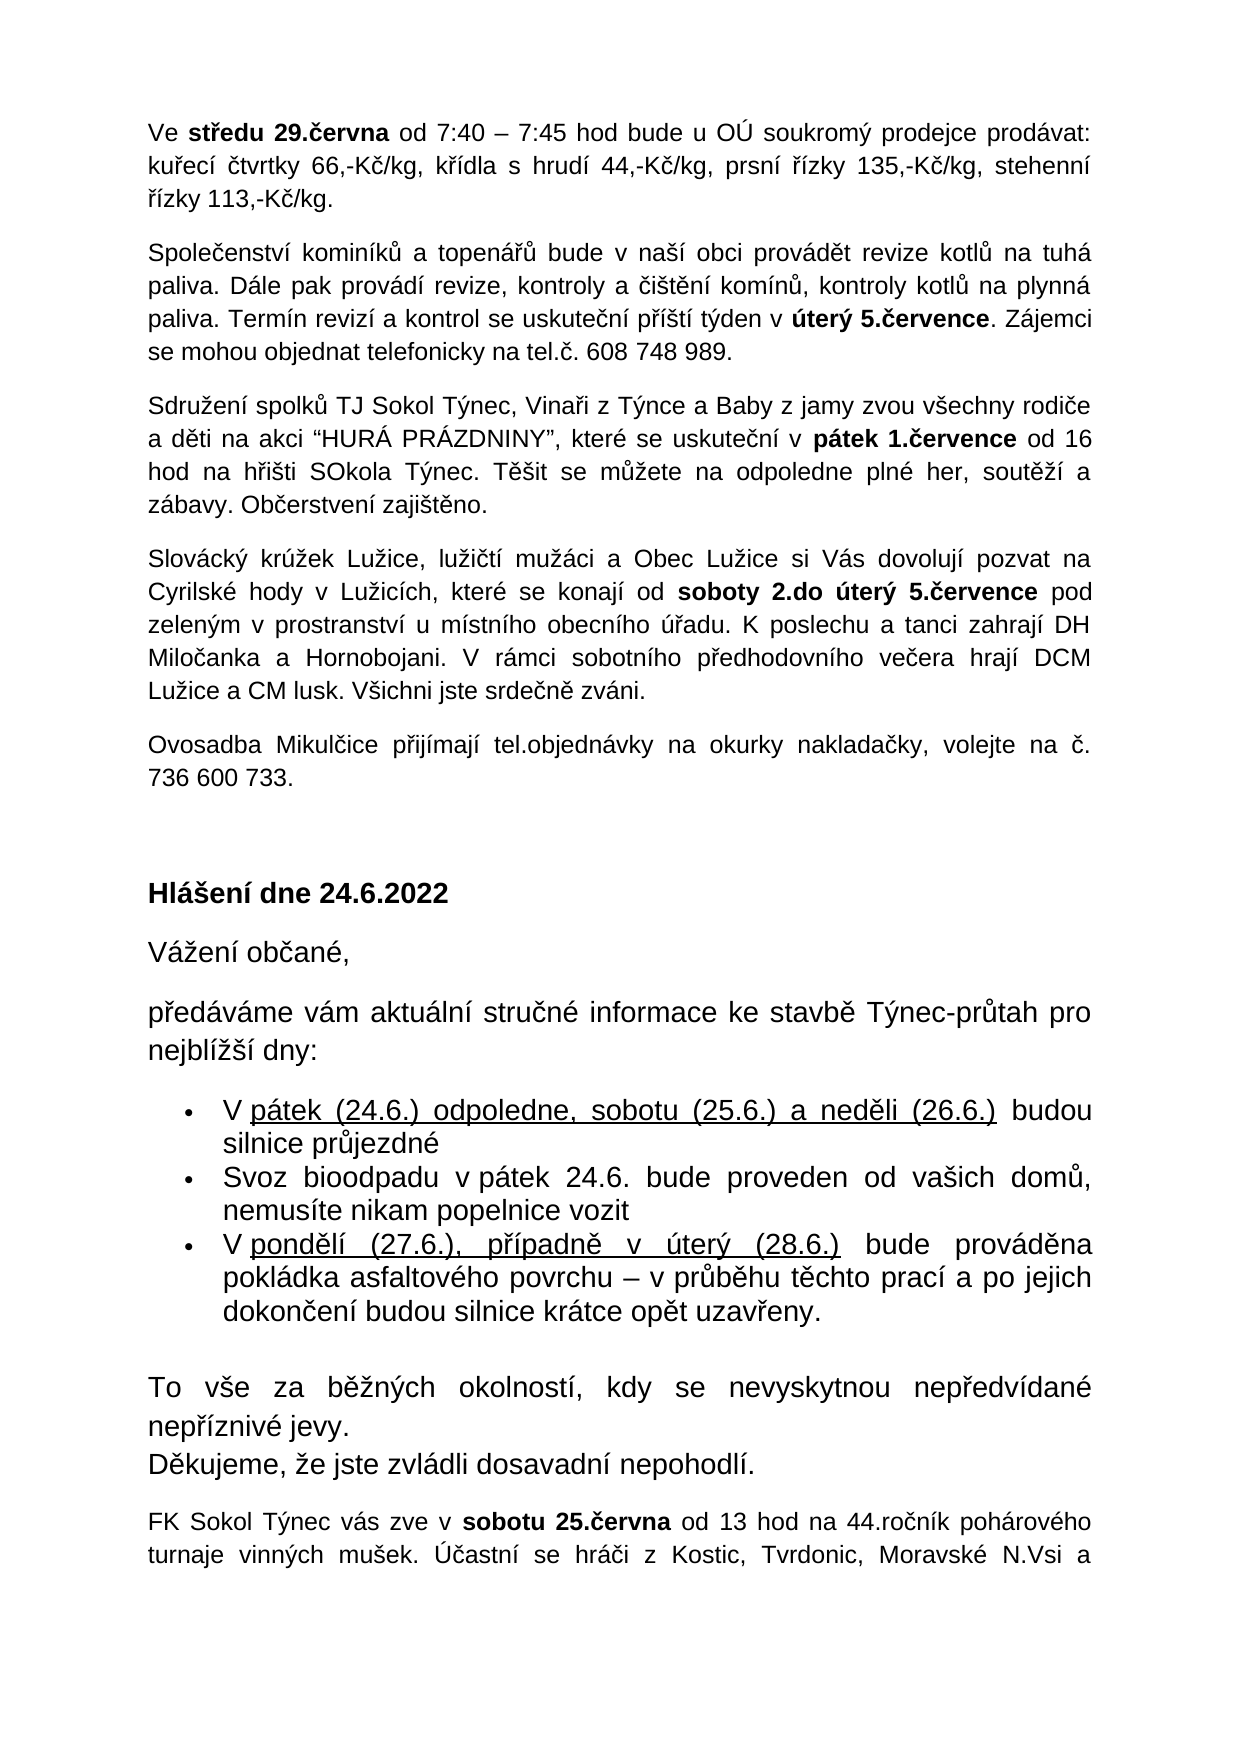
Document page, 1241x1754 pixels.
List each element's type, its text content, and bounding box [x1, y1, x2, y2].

text To vše za běžných okolností, kdy se nevyskytnou nepředvídané nepříznivé jevy. [148, 1370, 1093, 1442]
text Děkujeme, že jste zvládli dosavadní nepohodlí. [148, 1447, 1093, 1481]
text Hlášení dne 24.6.2022 [148, 876, 1093, 909]
text Ovosadba Mikulčice přijímají tel.objednávky na okurky nakladačky, volejte na č. 736 600 733. [148, 730, 1093, 792]
text Vážení občané, [148, 935, 1093, 969]
text Slovácký krúžek Lužice, lužičtí mužáci a Obec Lužice si Vás dovolují pozvat na Cyrilské hody v Lužicích, které se konají od soboty 2.do úterý 5.července pod zeleným v prostranství u místního obecního úřadu. K poslechu a tanci zahrají DH Miločanka a Hornobojani. V rámci sobotního předhodovního večera hrají DCM Lužice a CM lusk. Všichni jste srdečně zváni. [148, 544, 1093, 705]
text Sdružení spolků TJ Sokol Týnec, Vinaři z Týnce a Baby z jamy zvou všechny rodiče a děti na akci “HURÁ PRÁZDNINY”, které se uskuteční v pátek 1.července od 16 hod na hřišti SOkola Týnec. Těšit se můžete na odpoledne plné her, soutěží a zábavy. Občerstvení zajištěno. [148, 391, 1093, 519]
list Svoz bioodpadu v pátek 24.6. bude proveden od vašich domů, nemusíte nikam popelnice vozit [185, 1160, 1093, 1227]
text Společenství kominíků a topenářů bude v naší obci provádět revize kotlů na tuhá paliva. Dále pak provádí revize, kontroly a čištění komínů, kontroly kotlů na plynná paliva. Termín revizí a kontrol se uskuteční příští týden v úterý 5.července. Zájemci se mohou objednat telefonicky na tel.č. 608 748 989. [148, 238, 1093, 366]
text předáváme vám aktuální stručné informace ke stavbě Týnec-průtah pro nejblížší dny: [148, 995, 1093, 1067]
list V pondělí (27.6.), případně v úterý (28.6.) bude prováděna pokládka asfaltového povrchu – v průběhu těchto prací a po jejich dokončení budou silnice krátce opět uzavřeny. [185, 1227, 1093, 1327]
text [148, 1507, 1093, 1568]
list V pátek (24.6.) odpoledne, sobotu (25.6.) a neděli (26.6.) budou silnice průjezdné [185, 1093, 1093, 1160]
text Ve středu 29.června od 7:40 – 7:45 hod bude u OÚ soukromý prodejce prodávat: kuřecí čtvrtky 66,-Kč/kg, křídla s hrudí 44,-Kč/kg, prsní řízky 135,-Kč/kg, stehenní řízky 113,-Kč/kg. [148, 118, 1093, 213]
